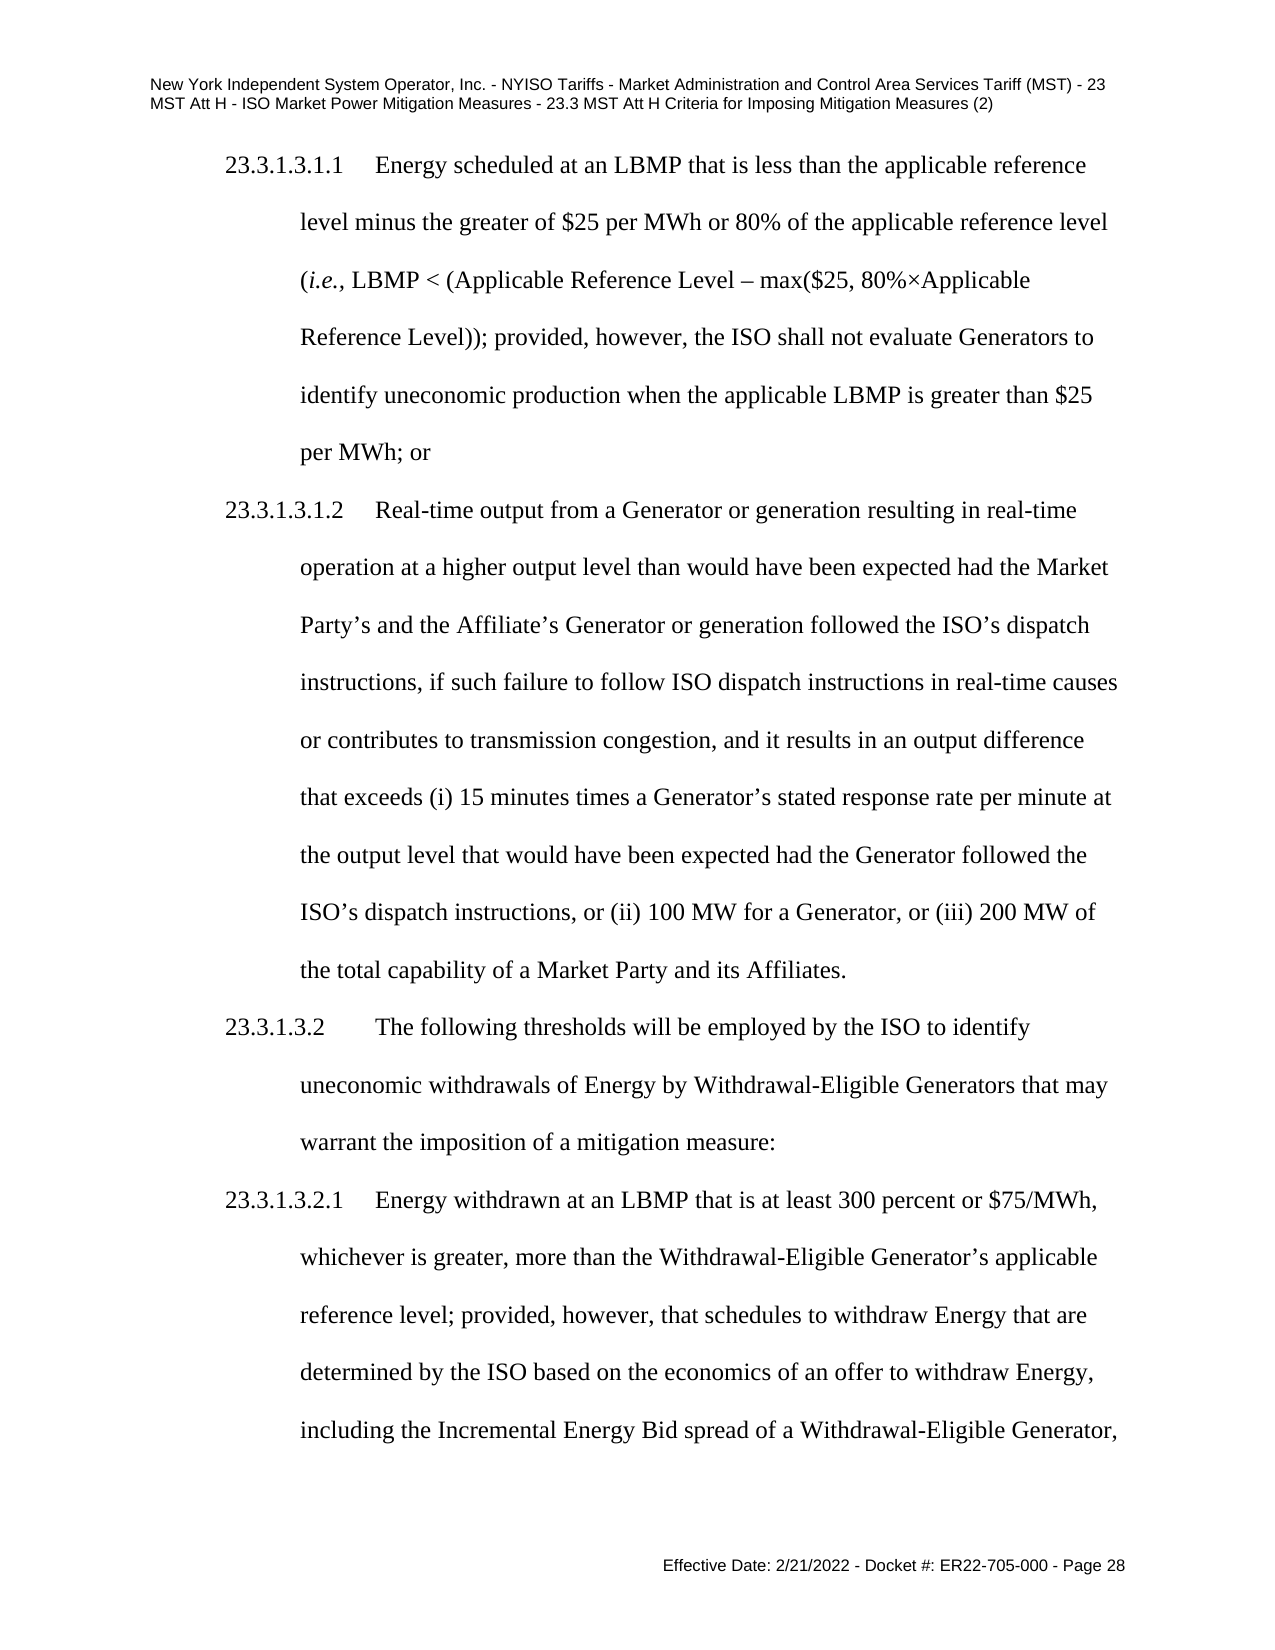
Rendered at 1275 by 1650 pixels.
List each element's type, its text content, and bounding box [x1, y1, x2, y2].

text 23.3.1.3.1.1 Energy scheduled at an LBMP that is less than the applicable reference level minus the greater of $25 per MWh or 80% of the applicable reference level (i.e., LBMP < (Applicable Reference Level – max($25, 80%×Applicable Reference Level)); provided, however, the ISO shall not evaluate Generators to identify uneconomic production when the applicable LBMP is greater than $25 per MWh; or [225, 150, 1125, 466]
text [225, 1185, 1125, 1444]
text 23.3.1.3.1.2 Real-time output from a Generator or generation resulting in real-time operation at a higher output level than would have been expected had the Market Party’s and the Affiliate’s Generator or generation followed the ISO’s dispatch instructions, if such failure to follow ISO dispatch instructions in real-time causes or contributes to transmission congestion, and it results in an output difference that exceeds (i) 15 minutes times a Generator’s stated response rate per minute at the output level that would have been expected had the Generator followed the ISO’s dispatch instructions, or (ii) 100 MW for a Generator, or (iii) 200 MW of the total capability of a Market Party and its Affiliates. [225, 495, 1125, 984]
text 23.3.1.3.2 The following thresholds will be employed by the ISO to identify uneconomic withdrawals of Energy by Withdrawal-Eligible Generators that may warrant the imposition of a mitigation measure: [225, 1012, 1125, 1156]
